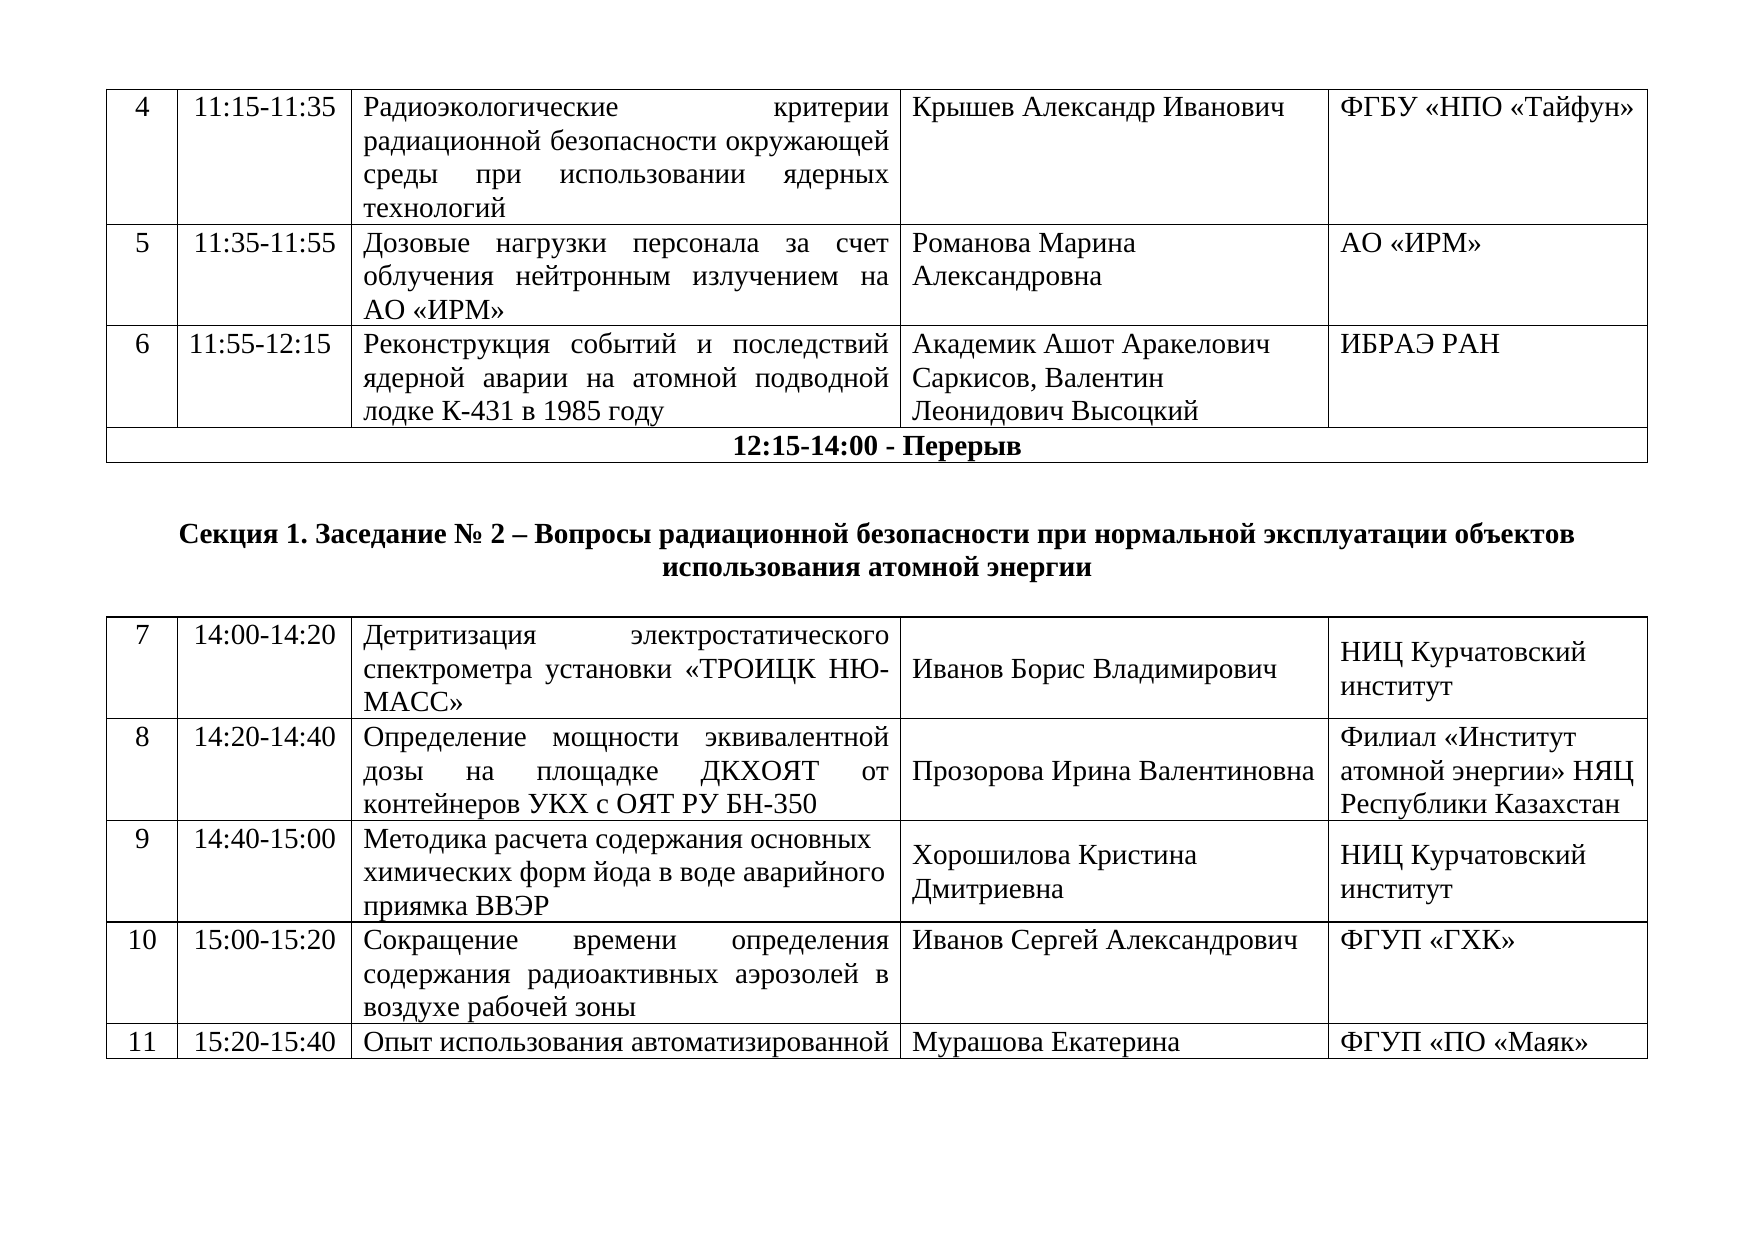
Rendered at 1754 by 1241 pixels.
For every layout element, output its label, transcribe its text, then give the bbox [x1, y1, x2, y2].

table_cell Сокращение времени определения содержания радиоактивных аэрозолей в воздухе рабочей зоны [352, 923, 900, 1023]
table_cell Академик Ашот Аракелович Саркисов, Валентин Леонидович Высоцкий [901, 326, 1328, 427]
table_cell Крышев Александр Иванович [901, 90, 1328, 224]
table_cell 6 [107, 326, 177, 427]
table_cell Иванов Сергей Александрович [901, 923, 1328, 1023]
table_cell Определение мощности эквивалентной дозы на площадке ДКХОЯТ от контейнеров УКХ с ОЯТ РУ БН-350 [352, 719, 900, 820]
table_cell 4 [107, 90, 177, 224]
table_header Детритизация электростатического спектрометра установки «ТРОИЦК НЮ-МАСС» [352, 618, 900, 718]
table_cell АО «ИРМ» [1329, 225, 1647, 325]
table_cell 9 [107, 821, 177, 921]
table_cell Радиоэкологические критерии радиационной безопасности окружающей среды при использовании ядерных технологий [352, 90, 900, 224]
table_cell ФГБУ «НПО «Тайфун» [1329, 90, 1647, 224]
table_cell Романова Марина Александровна [901, 225, 1328, 325]
table_cell 10 [107, 923, 177, 1023]
table_cell Методика расчета содержания основных химических форм йода в воде аварийного приямка ВВЭР [352, 821, 900, 921]
table_cell 11 [107, 1024, 177, 1058]
table_header Иванов Борис Владимирович [901, 618, 1328, 718]
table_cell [352, 1024, 900, 1058]
table_cell Хорошилова Кристина Дмитриевна [901, 821, 1328, 921]
text Секция 1. Заседание № 2 – Вопросы радиационной безопасности при нормальной эксплуатации объектов использования атомной энергии [118, 516, 1636, 583]
table_cell НИЦ Курчатовский институт [1329, 821, 1647, 921]
table_header 7 [107, 618, 177, 718]
table_cell ФГУП «ГХК» [1329, 923, 1647, 1023]
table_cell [901, 1024, 1328, 1058]
table_cell Реконструкция событий и последствий ядерной аварии на атомной подводной лодке К-431 в 1985 году [352, 326, 900, 427]
table_cell ИБРАЭ РАН [1329, 326, 1647, 427]
table_cell 14:40-15:00 [178, 821, 351, 921]
table_cell 11:55-12:15 [178, 326, 351, 427]
table_cell 5 [107, 225, 177, 325]
table_cell 8 [107, 719, 177, 820]
table_cell Прозорова Ирина Валентиновна [901, 719, 1328, 820]
table_cell 11:15-11:35 [178, 90, 351, 224]
table_cell Дозовые нагрузки персонала за счет облучения нейтронным излучением на АО «ИРМ» [352, 225, 900, 325]
table_header 14:00-14:20 [178, 618, 351, 718]
table_cell 12:15-14:00 - Перерыв [107, 428, 1647, 462]
table_cell Филиал «Институт атомной энергии» НЯЦ Республики Казахстан [1329, 719, 1647, 820]
table_cell 14:20-14:40 [178, 719, 351, 820]
table_cell ФГУП «ПО «Маяк» [1329, 1024, 1647, 1058]
table_cell 15:00-15:20 [178, 923, 351, 1023]
table_cell 11:35-11:55 [178, 225, 351, 325]
table_header НИЦ Курчатовский институт [1329, 618, 1647, 718]
table_cell 15:20-15:40 [178, 1024, 351, 1058]
